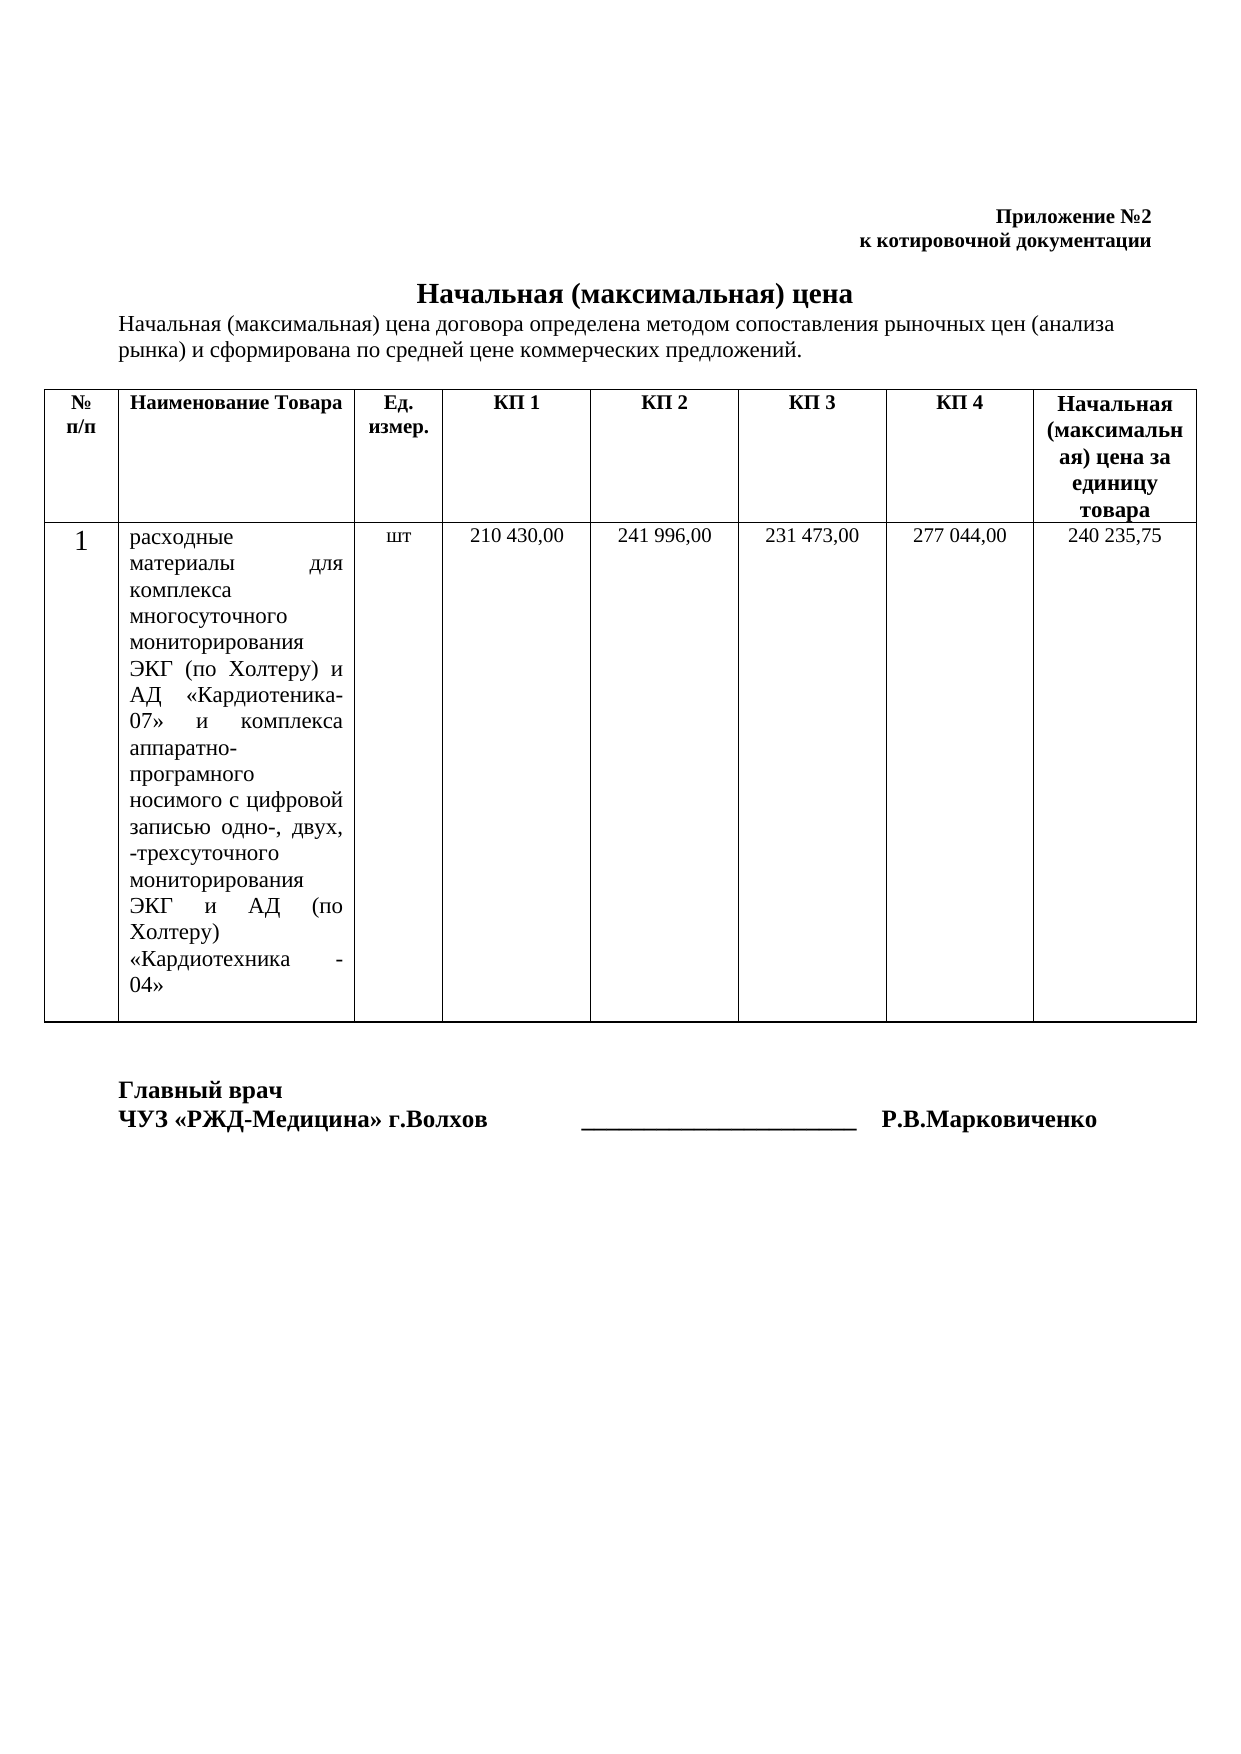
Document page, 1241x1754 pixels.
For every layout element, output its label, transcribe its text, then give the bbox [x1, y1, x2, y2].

table_header № п/п [45, 390, 118, 522]
table_cell 240 235,75 [1034, 523, 1196, 1021]
table_header Начальная (максимальная) цена за единицу товара [1034, 390, 1196, 522]
table_cell расходные материалы для комплекса многосуточного мониторирования ЭКГ (по Холтеру) и АД «Кардиотеника-07» и комплекса аппаратно-програмного носимого с цифровой записью одно-, двух, -трехсуточного мониторирования ЭКГ и АД (по Холтеру) «Кардиотехника - 04» [119, 523, 354, 1021]
table_cell 210 430,00 [443, 523, 590, 1021]
table_cell 1 [45, 523, 118, 1021]
table_header Ед. измер. [355, 390, 442, 522]
text ЧУЗ «РЖД-Медицина» г.Волхов ______________________ Р.В.Марковиченко [118, 1104, 1152, 1133]
text Приложение №2 к котировочной документации [118, 204, 1152, 252]
table_header Наименование Товара [119, 390, 354, 522]
table_header КП 3 [739, 390, 886, 522]
table_cell 231 473,00 [739, 523, 886, 1021]
table_header КП 1 [443, 390, 590, 522]
table_cell шт [355, 523, 442, 1021]
table_cell 241 996,00 [591, 523, 738, 1021]
text Начальная (максимальная) цена [118, 277, 1152, 310]
table_cell 277 044,00 [887, 523, 1033, 1021]
text Главный врач [118, 1075, 1152, 1104]
table_header КП 4 [887, 390, 1033, 522]
text Начальная (максимальная) цена договора определена методом сопоставления рыночных цен (анализа рынка) и сформирована по средней цене коммерческих предложений. [118, 310, 1152, 363]
table_header КП 2 [591, 390, 738, 522]
